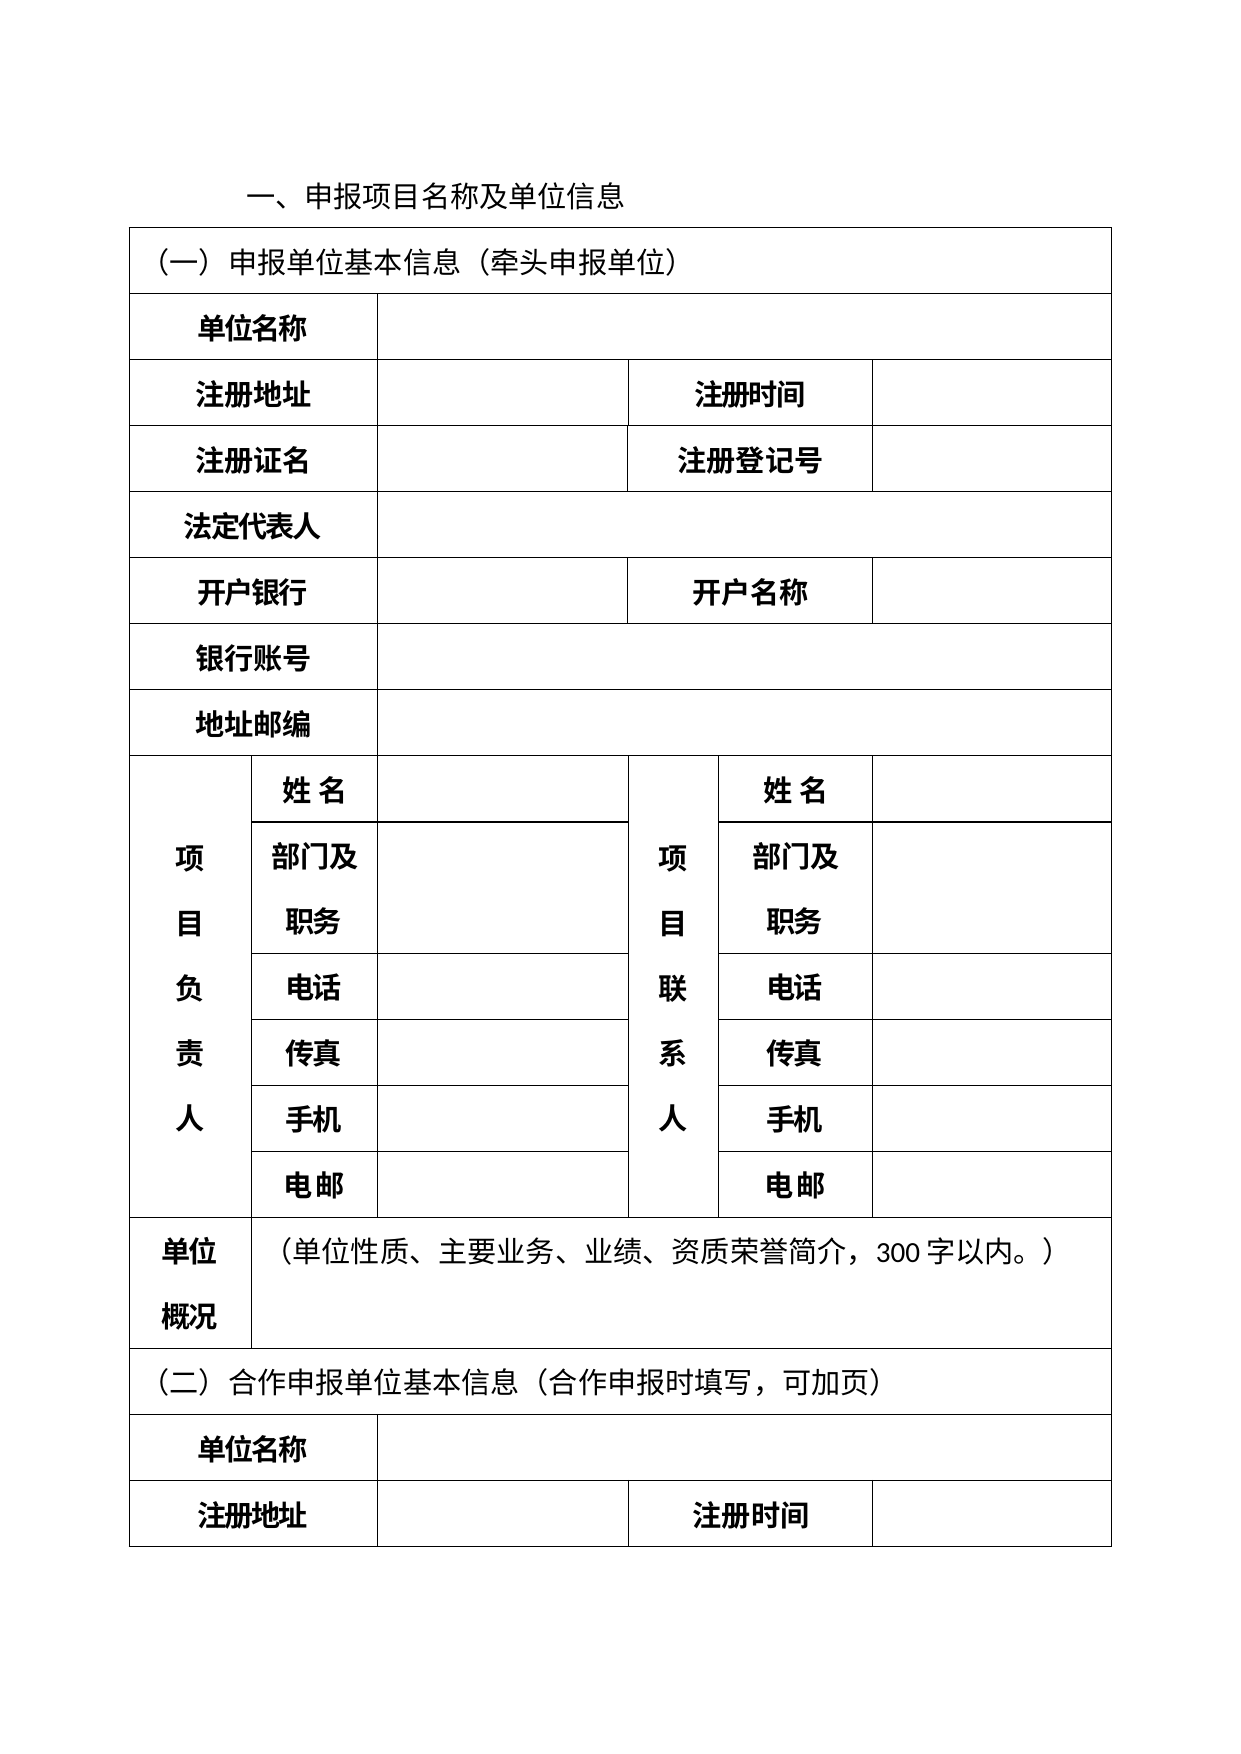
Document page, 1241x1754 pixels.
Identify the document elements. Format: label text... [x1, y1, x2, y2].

table_cell [873, 1152, 1111, 1217]
table_cell [873, 360, 1111, 425]
table_cell 注册地址 [130, 1481, 377, 1546]
table_cell 项 目 负 责 人 [130, 756, 251, 1217]
table_cell 银行账号 [130, 624, 377, 689]
table_cell [378, 1481, 628, 1546]
table_cell [873, 558, 1111, 623]
table_cell [378, 1086, 628, 1151]
table_cell 传真 [719, 1020, 872, 1084]
table_cell [378, 690, 1111, 755]
table_cell [873, 1020, 1111, 1084]
table_cell [378, 360, 628, 425]
table_cell 单位名称 [130, 1415, 377, 1480]
table_cell [873, 1086, 1111, 1151]
table_cell [873, 426, 1111, 491]
table_cell （二）合作申报单位基本信息（合作申报时填写，可加页） [130, 1349, 1111, 1414]
table_cell 电话 [252, 954, 377, 1018]
table_cell [378, 426, 627, 491]
table_cell 注册时间 [629, 360, 872, 425]
table_cell 单位 概况 [130, 1218, 251, 1348]
table_cell 开户名称 [628, 558, 872, 623]
table_cell 法定代表人 [130, 492, 377, 557]
table_cell 注册登记号 [628, 426, 872, 491]
table_cell [378, 624, 1111, 689]
table_cell [378, 294, 1111, 359]
table_cell [378, 558, 627, 623]
table_cell [378, 1152, 628, 1217]
text 一、申报项目名称及单位信息 [187, 162, 1053, 227]
table_cell 电 邮 [252, 1152, 377, 1217]
table_cell [873, 1481, 1111, 1546]
table_cell 地址邮编 [130, 690, 377, 755]
table_cell [873, 954, 1111, 1018]
table_cell [378, 756, 628, 821]
table_cell 注册地址 [130, 360, 377, 425]
table_cell [378, 492, 1111, 557]
table_cell 手机 [719, 1086, 872, 1151]
table_cell 开户银行 [130, 558, 377, 623]
table_cell （单位性质、主要业务、业绩、资质荣誉简介，300字以内。） [252, 1218, 1111, 1348]
table_cell [378, 1415, 1111, 1480]
table_cell 传真 [252, 1020, 377, 1084]
table_cell [378, 954, 628, 1018]
table_cell 电话 [719, 954, 872, 1018]
table_cell 手机 [252, 1086, 377, 1151]
table_cell 姓 名 [719, 756, 872, 821]
table_cell 部门及 职务 [252, 823, 377, 952]
table_cell [378, 823, 628, 952]
table_cell 单位名称 [130, 294, 377, 359]
table_cell 注册时间 [629, 1481, 872, 1546]
table_cell [873, 756, 1111, 821]
table_cell 项 目 联 系 人 [629, 756, 718, 1217]
table_cell 姓 名 [252, 756, 377, 821]
table_cell 注册证名 [130, 426, 377, 491]
table_cell 电 邮 [719, 1152, 872, 1217]
table_header （一）申报单位基本信息（牵头申报单位） [130, 228, 1111, 293]
table_cell [873, 823, 1111, 952]
table_cell [378, 1020, 628, 1084]
table_cell 部门及 职务 [719, 823, 872, 952]
